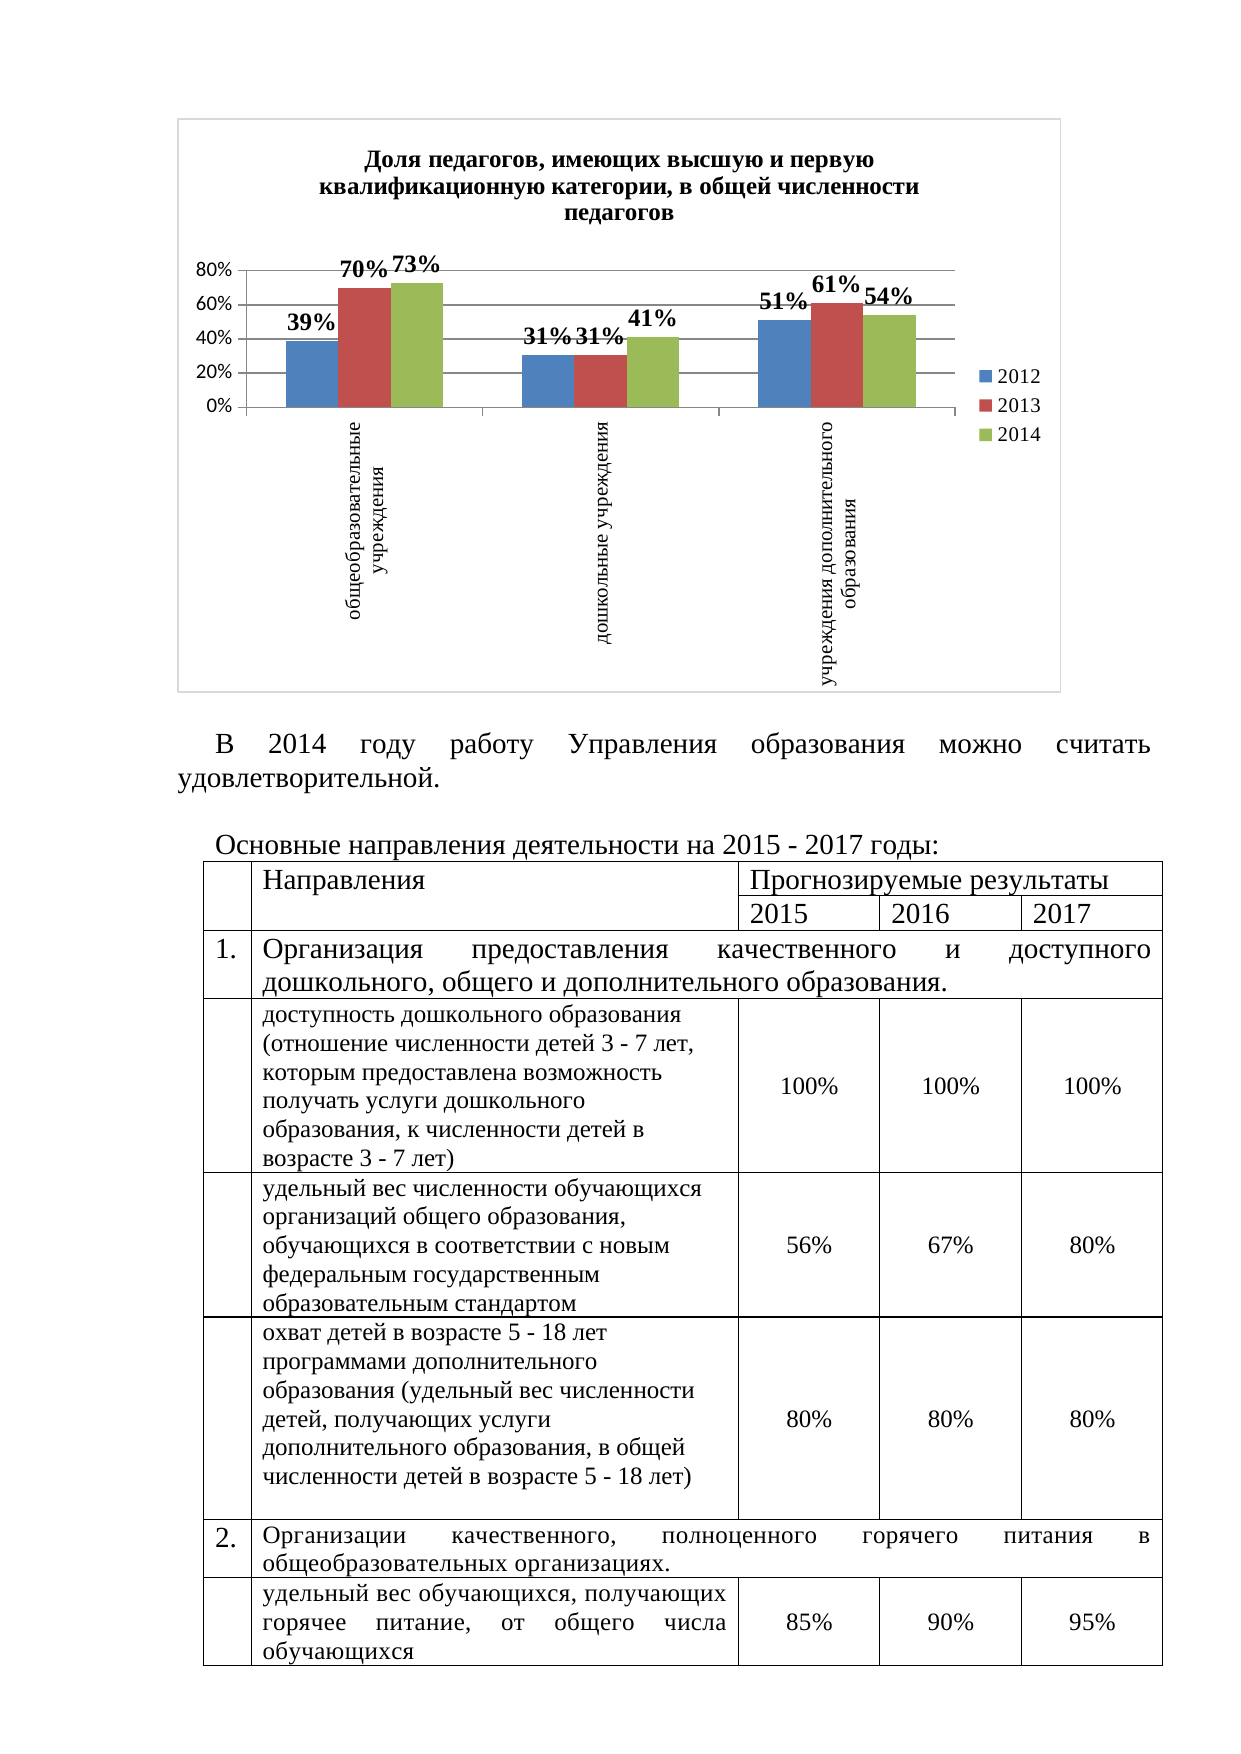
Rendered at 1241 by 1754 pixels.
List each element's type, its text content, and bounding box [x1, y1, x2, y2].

table_cell удельный вес обучающихся, получающих горячее питание, от общего числа обучающихся [252, 1578, 738, 1664]
table_cell [204, 1318, 251, 1519]
table_cell доступность дошкольного образования (отношение численности детей 3 - 7 лет, которым предоставлена возможность получать услуги дошкольного образования, к численности детей в возрасте 3 - 7 лет) [252, 999, 738, 1172]
table_cell 2017 [1022, 896, 1162, 930]
table_cell 90% [880, 1578, 1021, 1664]
table_cell 100% [880, 999, 1021, 1172]
table_cell 1. [204, 931, 251, 998]
table_cell 100% [1022, 999, 1162, 1172]
table_header Направления [252, 862, 738, 930]
table_cell 2015 [739, 896, 879, 930]
table_cell [204, 1578, 251, 1664]
text Основные направления деятельности на 2015 - 2017 годы: [215, 827, 1152, 861]
table_cell удельный вес численности обучающихся организаций общего образования, обучающихся в соответствии с новым федеральным государственным образовательным стандартом [252, 1173, 738, 1316]
table_cell охват детей в возрасте 5 - 18 лет программами дополнительного образования (удельный вес численности детей, получающих услуги дополнительного образования, в общей численности детей в возрасте 5 - 18 лет) [252, 1318, 738, 1519]
table_header [204, 862, 251, 930]
table_cell 80% [1022, 1318, 1162, 1519]
table_cell 85% [739, 1578, 879, 1664]
table_cell 80% [1022, 1173, 1162, 1316]
table_cell 95% [1022, 1578, 1162, 1664]
table_cell 80% [739, 1318, 879, 1519]
table_cell 56% [739, 1173, 879, 1316]
table_cell 2016 [880, 896, 1021, 930]
text В 2014 году работу Управления образования можно считать удовлетворительной. [177, 727, 1152, 794]
table_cell 67% [880, 1173, 1021, 1316]
table_cell Организация предоставления качественного и доступного дошкольного, общего и дополнительного образования. [252, 931, 1162, 998]
table_cell Организации качественного, полноценного горячего питания в общеобразовательных организациях. [252, 1520, 1162, 1577]
table_header Прогнозируемые результаты [739, 862, 1162, 895]
table_cell 100% [739, 999, 879, 1172]
table_cell [204, 999, 251, 1172]
table_cell [204, 1173, 251, 1316]
table_cell 2. [204, 1520, 251, 1577]
table_cell 80% [880, 1318, 1021, 1519]
